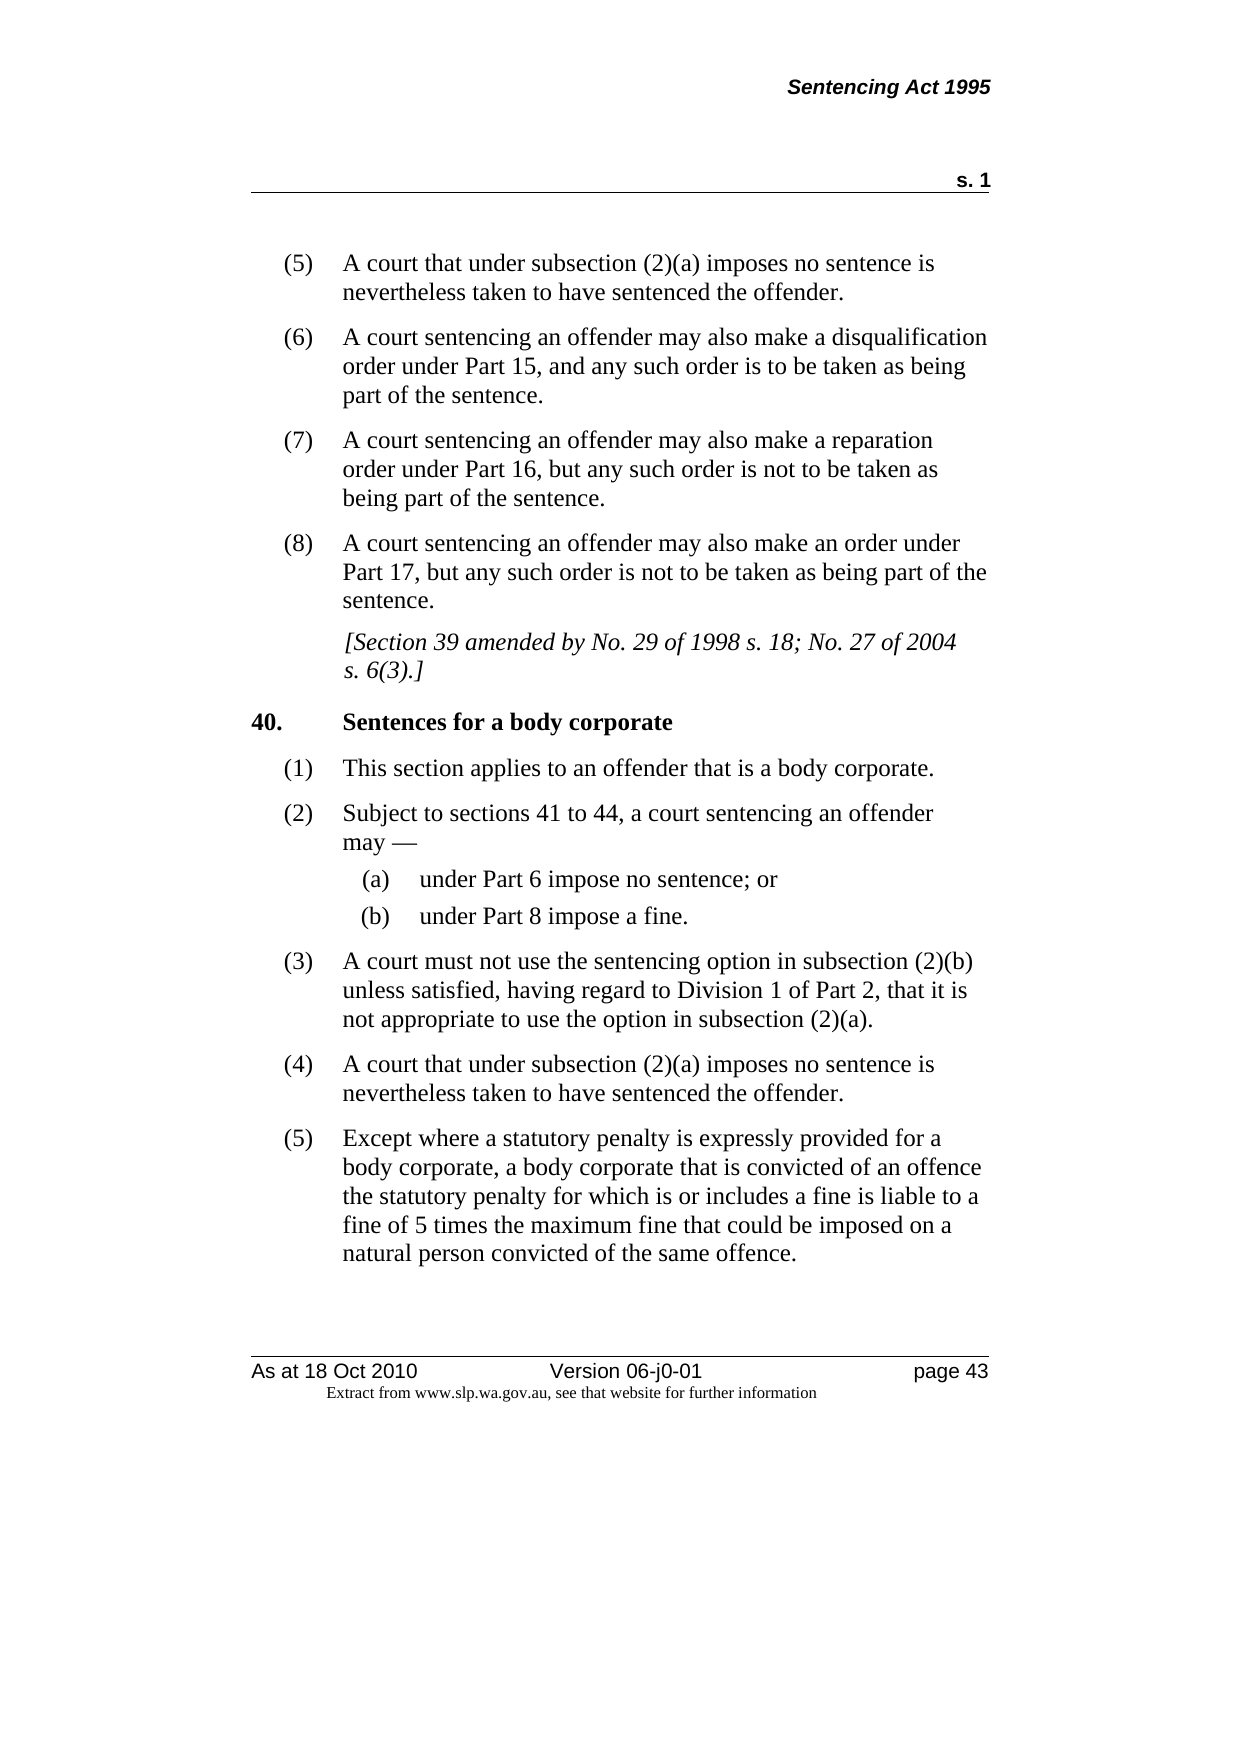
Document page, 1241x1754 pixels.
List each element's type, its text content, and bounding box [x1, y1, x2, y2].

text (7) A court sentencing an offender may also make a reparation order under Part 16, but any such order is not to be taken as being part of the sentence. [251, 425, 989, 511]
text (5) Except where a statutory penalty is expressly provided for a body corporate, a body corporate that is convicted of an offence the statutory penalty for which is or includes a fine is liable to a fine of 5 times the maximum fine that could be imposed on a natural person convicted of the same offence. [251, 1123, 989, 1267]
text (2) Subject to sections 41 to 44, a court sentencing an offender may — [251, 798, 989, 856]
subtitle 40. Sentences for a body corporate [251, 707, 989, 736]
text (1) This section applies to an offender that is a body corporate. [251, 753, 989, 781]
text (4) A court that under subsection (2)(a) imposes no sentence is nevertheless taken to have sentenced the offender. [251, 1049, 989, 1107]
text (8) A court sentencing an offender may also make an order under Part 17, but any such order is not to be taken as being part of the sentence. [251, 528, 989, 614]
text [Section 39 amended by No. 29 of 1998 s. 18; No. 27 of 2004 s. 6(3).] [251, 627, 989, 684]
text (6) A court sentencing an offender may also make a disqualification order under Part 15, and any such order is to be taken as being part of the sentence. [251, 322, 989, 408]
text (5) A court that under subsection (2)(a) imposes no sentence is nevertheless taken to have sentenced the offender. [251, 248, 989, 306]
text (a) under Part 6 impose no sentence; or [251, 864, 989, 893]
text (3) A court must not use the sentencing option in subsection (2)(b) unless satisfied, having regard to Division 1 of Part 2, that it is not appropriate to use the option in subsection (2)(a). [251, 946, 989, 1033]
text (b) under Part 8 impose a fine. [251, 901, 989, 930]
